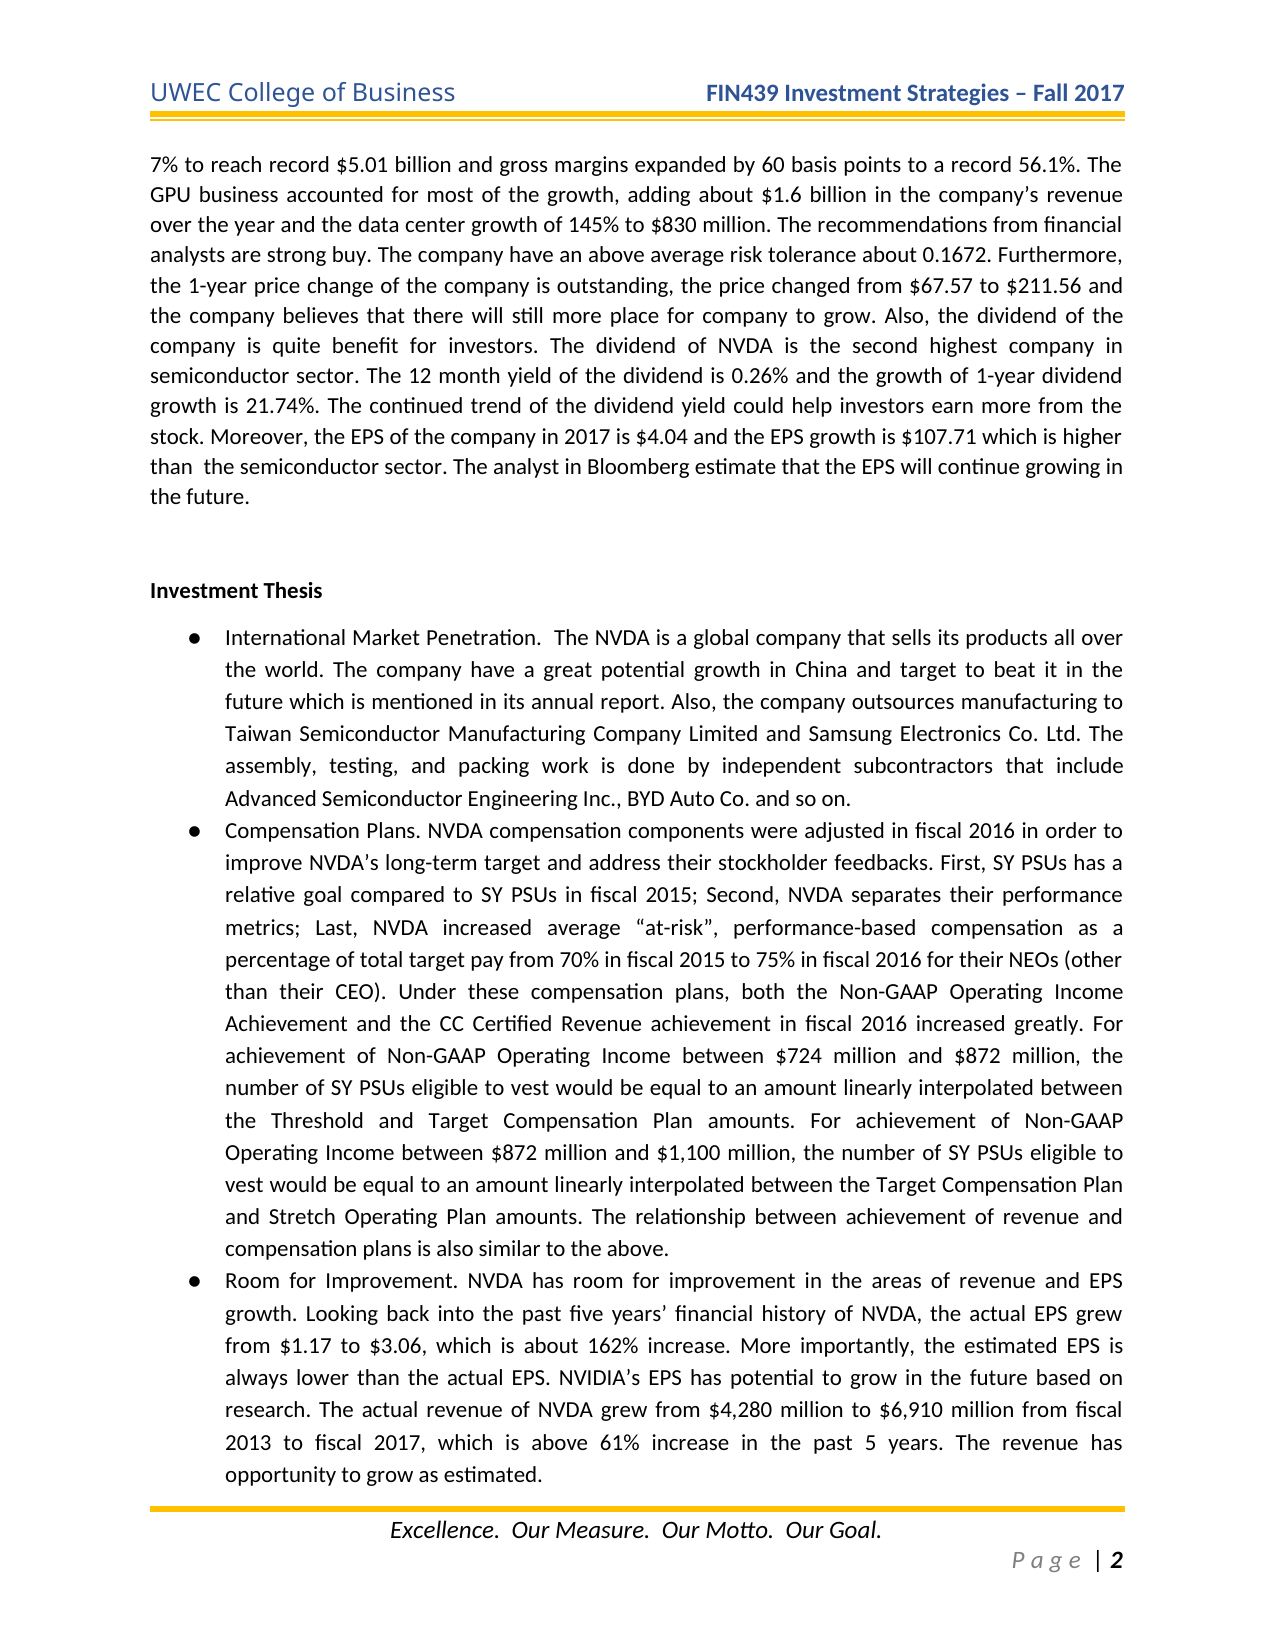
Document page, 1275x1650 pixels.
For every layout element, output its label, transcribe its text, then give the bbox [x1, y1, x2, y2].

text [150, 150, 1125, 510]
text Investment Thesis [150, 576, 1125, 604]
list Compensation Plans. NVDA compensation components were adjusted in fiscal 2016 in order to improve NVDA’s long-term target and address their stockholder feedbacks. First, SY PSUs has a relative goal compared to SY PSUs in fiscal 2015; Second, NVDA separates their performance metrics; Last, NVDA increased average “at-risk”, performance-based compensation as a percentage of total target pay from 70% in fiscal 2015 to 75% in fiscal 2016 for their NEOs (other than their CEO). Under these compensation plans, both the Non-GAAP Operating Income Achievement and the CC Certified Revenue achievement in fiscal 2016 increased greatly. For achievement of Non-GAAP Operating Income between $724 million and $872 million, the number of SY PSUs eligible to vest would be equal to an amount linearly interpolated between the Threshold and Target Compensation Plan amounts. For achievement of Non-GAAP Operating Income between $872 million and $1,100 million, the number of SY PSUs eligible to vest would be equal to an amount linearly interpolated between the Target Compensation Plan and Stretch Operating Plan amounts. The relationship between achievement of revenue and compensation plans is also similar to the above. [187, 816, 1125, 1262]
list Room for Improvement. NVDA has room for improvement in the areas of revenue and EPS growth. Looking back into the past five years’ financial history of NVDA, the actual EPS grew from $1.17 to $3.06, which is about 162% increase. More importantly, the estimated EPS is always lower than the actual EPS. NVIDIA’s EPS has potential to grow in the future based on research. The actual revenue of NVDA grew from $4,280 million to $6,910 million from fiscal 2013 to fiscal 2017, which is above 61% increase in the past 5 years. The revenue has opportunity to grow as estimated. [187, 1267, 1125, 1488]
list International Market Penetration. The NVDA is a global company that sells its products all over the world. The company have a great potential growth in China and target to beat it in the future which is mentioned in its annual report. Also, the company outsources manufacturing to Taiwan Semiconductor Manufacturing Company Limited and Samsung Electronics Co. Ltd. The assembly, testing, and packing work is done by independent subcontractors that include Advanced Semiconductor Engineering Inc., BYD Auto Co. and so on. [187, 623, 1125, 812]
